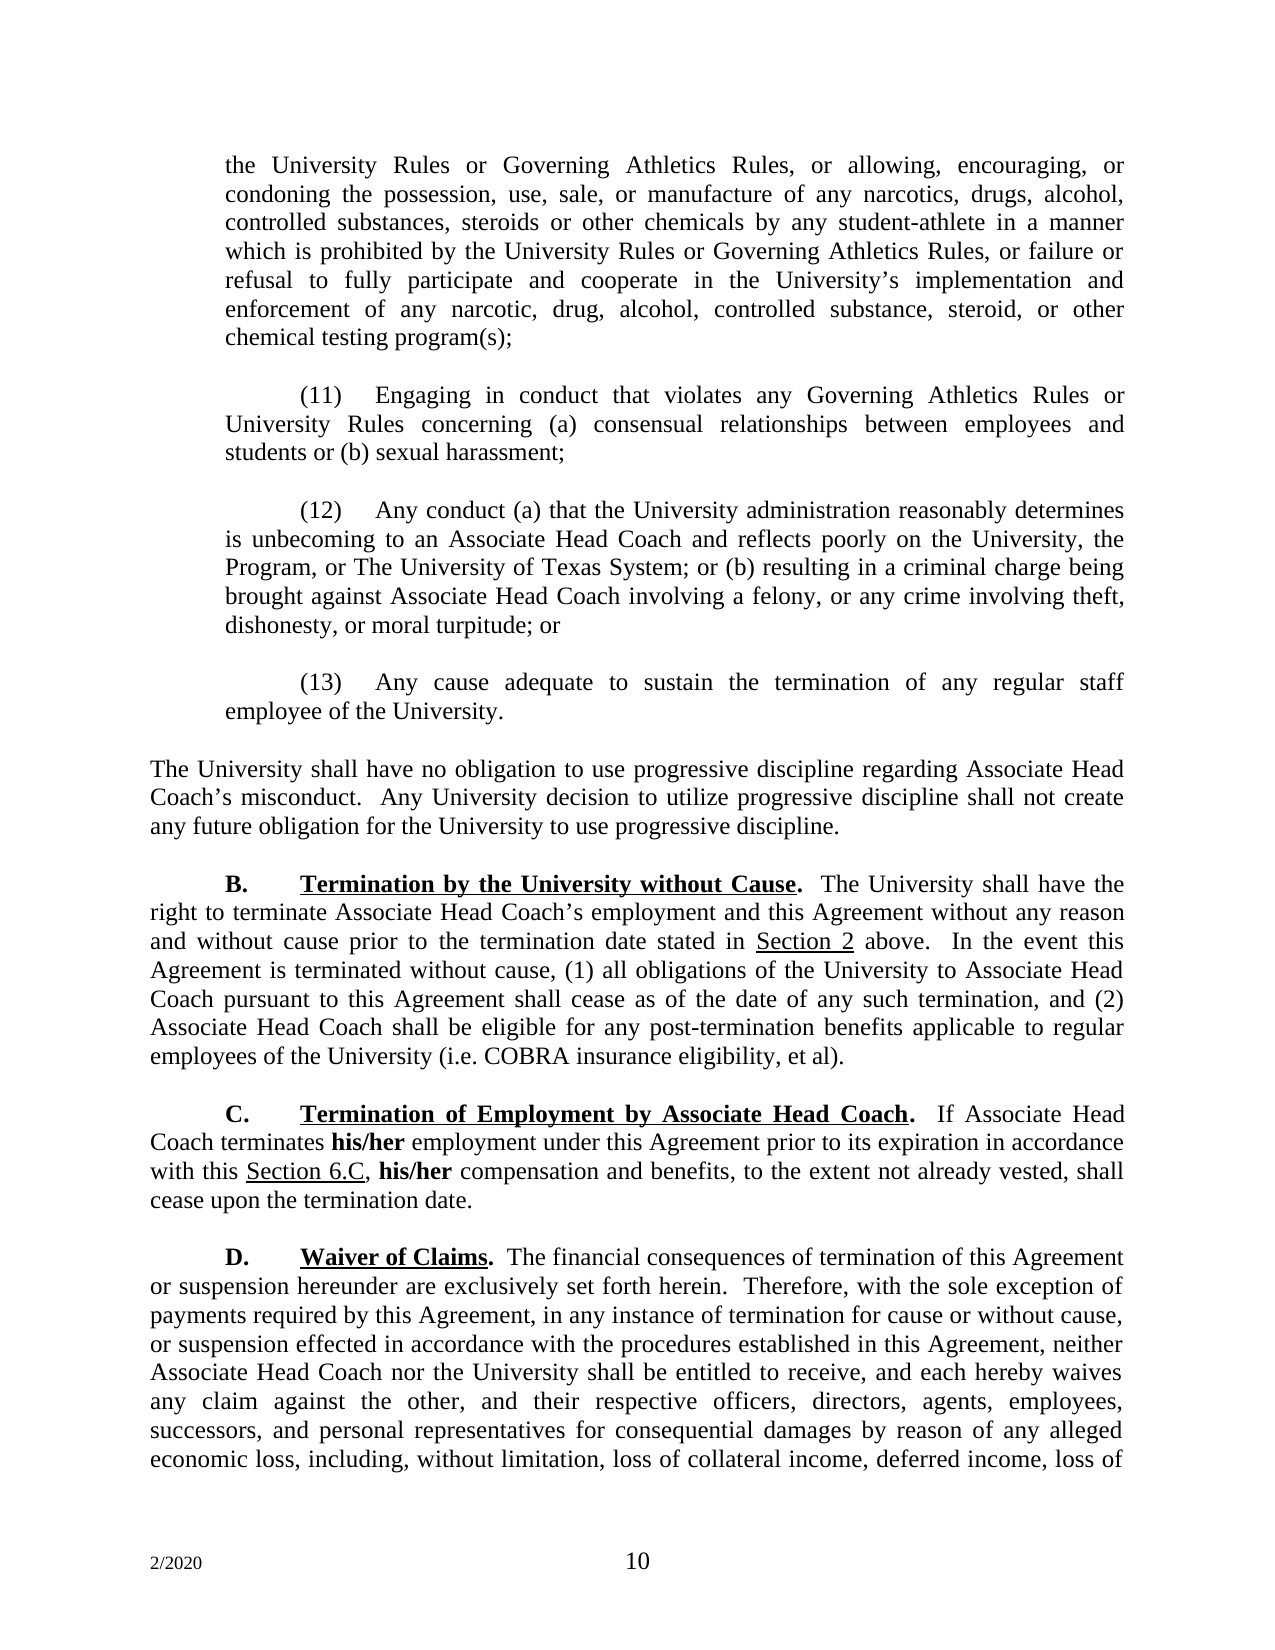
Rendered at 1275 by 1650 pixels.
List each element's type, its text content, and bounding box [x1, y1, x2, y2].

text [225, 150, 1125, 351]
text (11) Engaging in conduct that violates any Governing Athletics Rules or University Rules concerning (a) consensual relationships between employees and students or (b) sexual harassment; [225, 380, 1125, 466]
text (13) Any cause adequate to sustain the termination of any regular staff employee of the University. [225, 667, 1125, 725]
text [150, 1242, 1125, 1472]
text (12) Any conduct (a) that the University administration reasonably determines is unbecoming to an Associate Head Coach and reflects poorly on the University, the Program, or The University of Texas System; or (b) resulting in a criminal charge being brought against Associate Head Coach involving a felony, or any crime involving theft, dishonesty, or moral turpitude; or [225, 495, 1125, 639]
text B. Termination by the University without Cause. The University shall have the right to terminate Associate Head Coach’s employment and this Agreement without any reason and without cause prior to the termination date stated in Section 2 above. In the event this Agreement is terminated without cause, (1) all obligations of the University to Associate Head Coach pursuant to this Agreement shall cease as of the date of any such termination, and (2) Associate Head Coach shall be eligible for any post-termination benefits applicable to regular employees of the University (i.e. COBRA insurance eligibility, et al). [150, 869, 1125, 1070]
text The University shall have no obligation to use progressive discipline regarding Associate Head Coach’s misconduct. Any University decision to utilize progressive discipline shall not create any future obligation for the University to use progressive discipline. [150, 754, 1125, 840]
text C. Termination of Employment by Associate Head Coach. If Associate Head Coach terminates his/her employment under this Agreement prior to its expiration in accordance with this Section 6.C, his/her compensation and benefits, to the extent not already vested, shall cease upon the termination date. [150, 1099, 1125, 1214]
